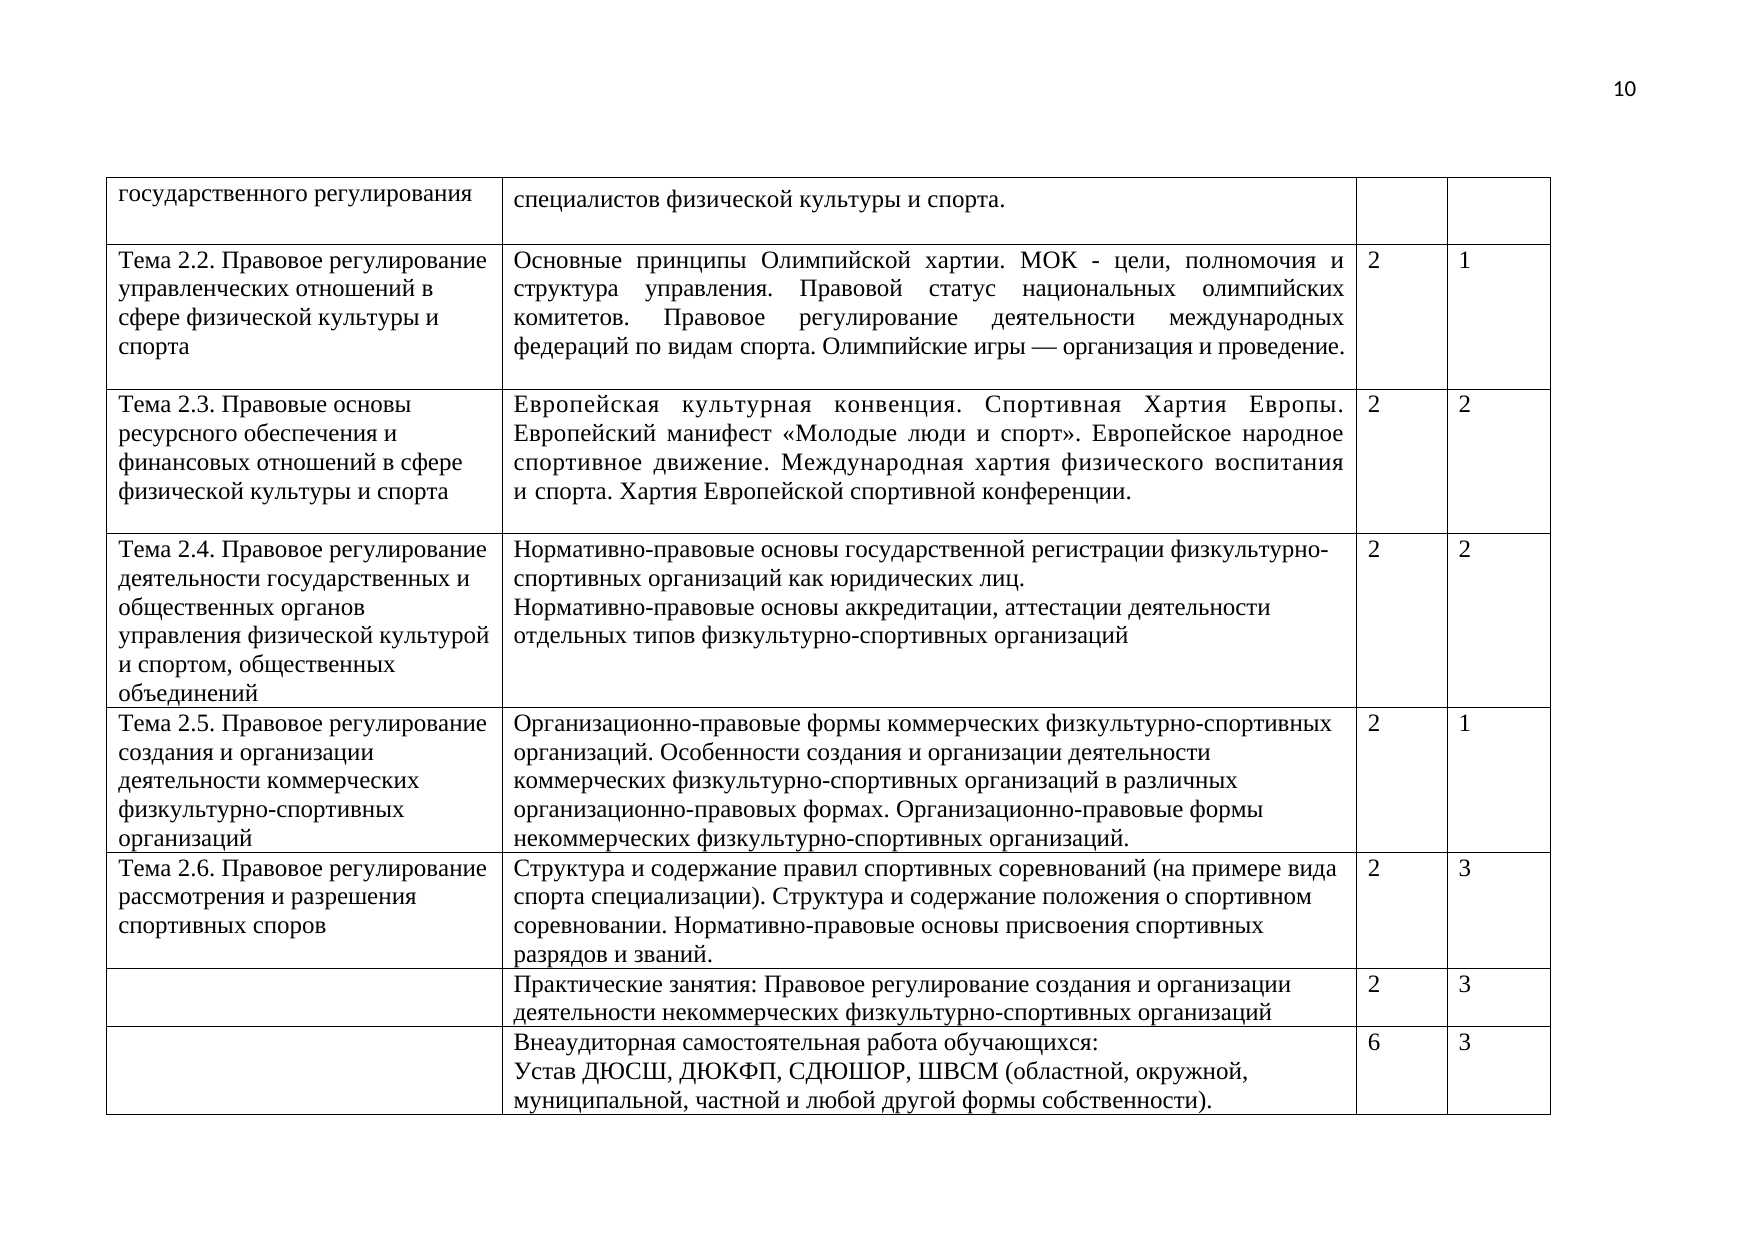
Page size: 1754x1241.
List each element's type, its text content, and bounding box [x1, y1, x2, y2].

table_cell 2 [1357, 245, 1447, 388]
table_cell Нормативно-правовые основы государственной регистрации физкультурно-спортивных организаций как юридических лиц. Нормативно-правовые основы аккредитации, аттестации деятельности отдельных типов физкультурно-спортивных организаций [503, 534, 1356, 707]
table_cell 1 [1448, 245, 1550, 388]
table_cell Структура и содержание правил спортивных соревнований (на примере вида спорта специализации). Структура и содержание положения о спортивном соревновании. Нормативно-правовые основы присвоения спортивных разрядов и званий. [503, 853, 1356, 968]
table_cell [107, 1027, 502, 1113]
table_cell 2 [1357, 390, 1447, 533]
table_cell 3 [1448, 1027, 1550, 1113]
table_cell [503, 1027, 1356, 1113]
table_cell 1 [1448, 178, 1550, 244]
table_cell Тема 2.2. Правовое регулирование управленческих отношений в сфере физической культуры и спорта [107, 245, 502, 388]
table_cell 6 [1357, 1027, 1447, 1113]
table_cell 2 [1357, 708, 1447, 852]
table_cell Организационно-правовые формы коммерческих физкультурно-спортивных организаций. Особенности создания и организации деятельности коммерческих физкультурно-спортивных организаций в различных организационно-правовых формах. Организационно-правовые формы некоммерческих физкультурно-спортивных организаций. [503, 708, 1356, 852]
table_cell 2 [1357, 178, 1447, 244]
table_cell 2 [1357, 853, 1447, 968]
table_cell 2 [1448, 390, 1550, 533]
table_cell 2 [1357, 534, 1447, 707]
table_cell 1 [1448, 708, 1550, 852]
table_cell 3 [1448, 969, 1550, 1026]
table_cell Тема 2.3. Правовые основы ресурсного обеспечения и финансовых отношений в сфере физической культуры и спорта [107, 390, 502, 533]
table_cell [107, 178, 502, 244]
table_cell Тема 2.6. Правовое регулирование рассмотрения и разрешения спортивных споров [107, 853, 502, 968]
table_cell 2 [1357, 969, 1447, 1026]
table_cell Тема 2.4. Правовое регулирование деятельности государственных и общественных органов управления физической культурой и спортом, общественных объединений [107, 534, 502, 707]
table_cell 2 [1448, 534, 1550, 707]
table_cell Тема 2.5. Правовое регулирование создания и организации деятельности коммерческих физкультурно-спортивных организаций [107, 708, 502, 852]
table_cell Основные принципы Олимпийской хартии. МОК - цели, полномочия и структура управления. Правовой статус национальных олимпийских комитетов. Правовое регулирование деятельности международных федераций по видам спорта. Олимпийские игры — организация и проведение. [503, 245, 1356, 388]
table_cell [503, 178, 1356, 244]
table_cell Европейская культурная конвенция. Спортивная Хартия Европы. Европейский манифест «Молодые люди и спорт». Европейское народное спортивное движение. Международная хартия физического воспитания и спорта. Хартия Европейской спортивной конференции. [503, 390, 1356, 533]
table_cell Практические занятия: Правовое регулирование создания и организации деятельности некоммерческих физкультурно-спортивных организаций [503, 969, 1356, 1026]
table_cell 3 [1448, 853, 1550, 968]
table_cell [107, 969, 502, 1026]
